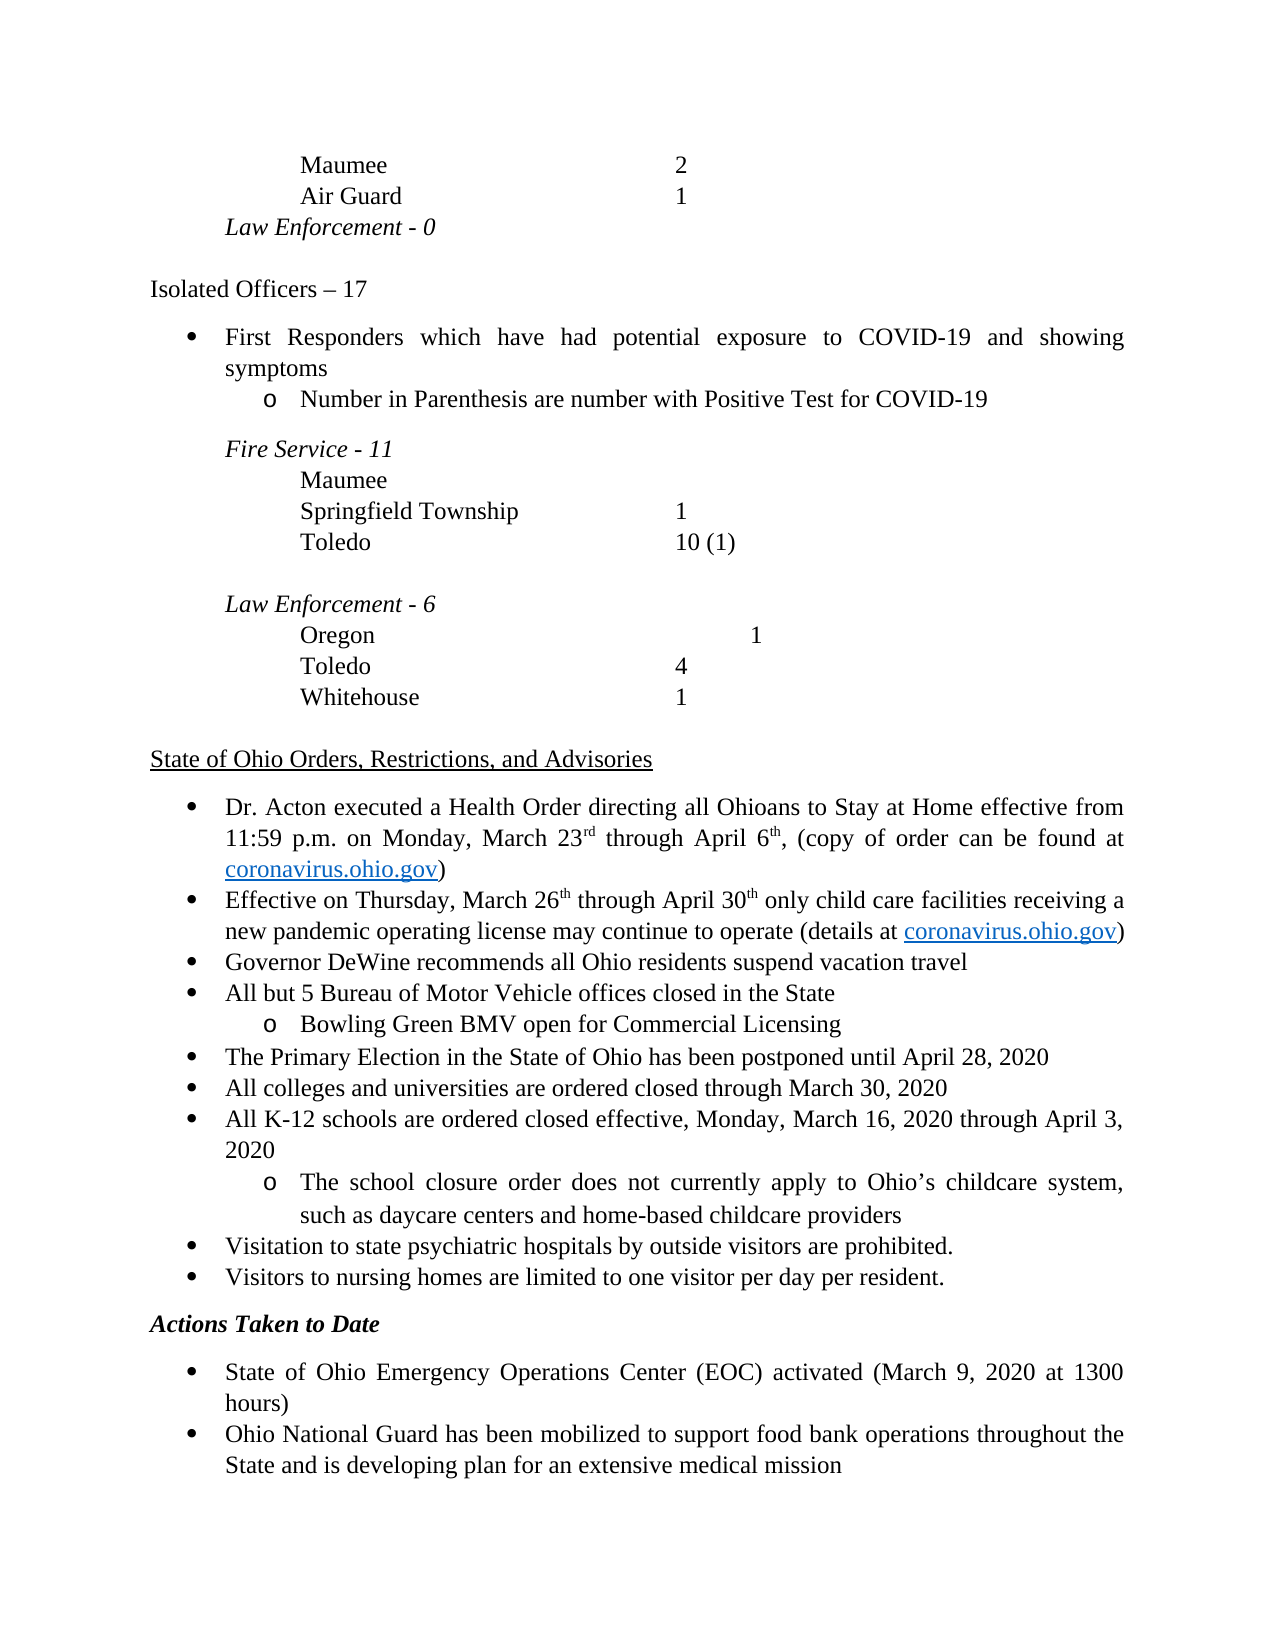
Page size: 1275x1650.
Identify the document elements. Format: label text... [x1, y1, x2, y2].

list First Responders which have had potential exposure to COVID-19 and showing symptoms [187, 322, 1125, 382]
list All but 5 Bureau of Motor Vehicle offices closed in the State [187, 978, 1125, 1007]
text Oregon 1 [150, 620, 1125, 649]
text Whitehouse 1 [150, 682, 1125, 711]
text Toledo 4 [225, 651, 1125, 680]
text Springfield Township 1 [225, 496, 1125, 525]
text Toledo 10 (1) [225, 527, 1125, 587]
list Governor DeWine recommends all Ohio residents suspend vacation travel [187, 947, 1125, 976]
text Fire Service - 11 [150, 434, 1125, 463]
list Number in Parenthesis are number with Positive Test for COVID-19 [262, 384, 1125, 415]
list Visitors to nursing homes are limited to one visitor per day per resident. [187, 1262, 1125, 1291]
text Maumee [150, 465, 1125, 494]
text Actions Taken to Date [150, 1309, 1125, 1338]
list State of Ohio Emergency Operations Center (EOC) activated (March 9, 2020 at 1300 hours) [187, 1357, 1125, 1417]
list The school closure order does not currently apply to Ohio’s childcare system, such as daycare centers and home-based childcare providers [262, 1167, 1125, 1228]
list Dr. Acton executed a Health Order directing all Ohioans to Stay at Home effective from 11:59 p.m. on Monday, March 23rd through April 6th, (copy of order can be found at coronavirus.ohio.gov) [187, 792, 1125, 883]
text Isolated Officers – 17 [150, 274, 1125, 303]
list The Primary Election in the State of Ohio has been postponed until April 28, 2020 [187, 1042, 1125, 1071]
text State of Ohio Orders, Restrictions, and Advisories [150, 744, 1125, 773]
list All K-12 schools are ordered closed effective, Monday, March 16, 2020 through April 3, 2020 [187, 1104, 1125, 1164]
text Law Enforcement - 6 [225, 589, 1125, 618]
list Effective on Thursday, March 26th through April 30th only child care facilities receiving a new pandemic operating license may continue to operate (details at coronavirus.ohio.gov) [187, 885, 1125, 945]
list Bowling Green BMV open for Commercial Licensing [262, 1009, 1125, 1040]
text Law Enforcement - 0 [150, 212, 1125, 241]
text Maumee 2 [150, 150, 1125, 179]
list Ohio National Guard has been mobilized to support food bank operations throughout the State and is developing plan for an extensive medical mission [187, 1419, 1125, 1479]
list All colleges and universities are ordered closed through March 30, 2020 [187, 1073, 1125, 1102]
list Visitation to state psychiatric hospitals by outside visitors are prohibited. [187, 1231, 1125, 1259]
text Air Guard 1 [150, 181, 1125, 210]
